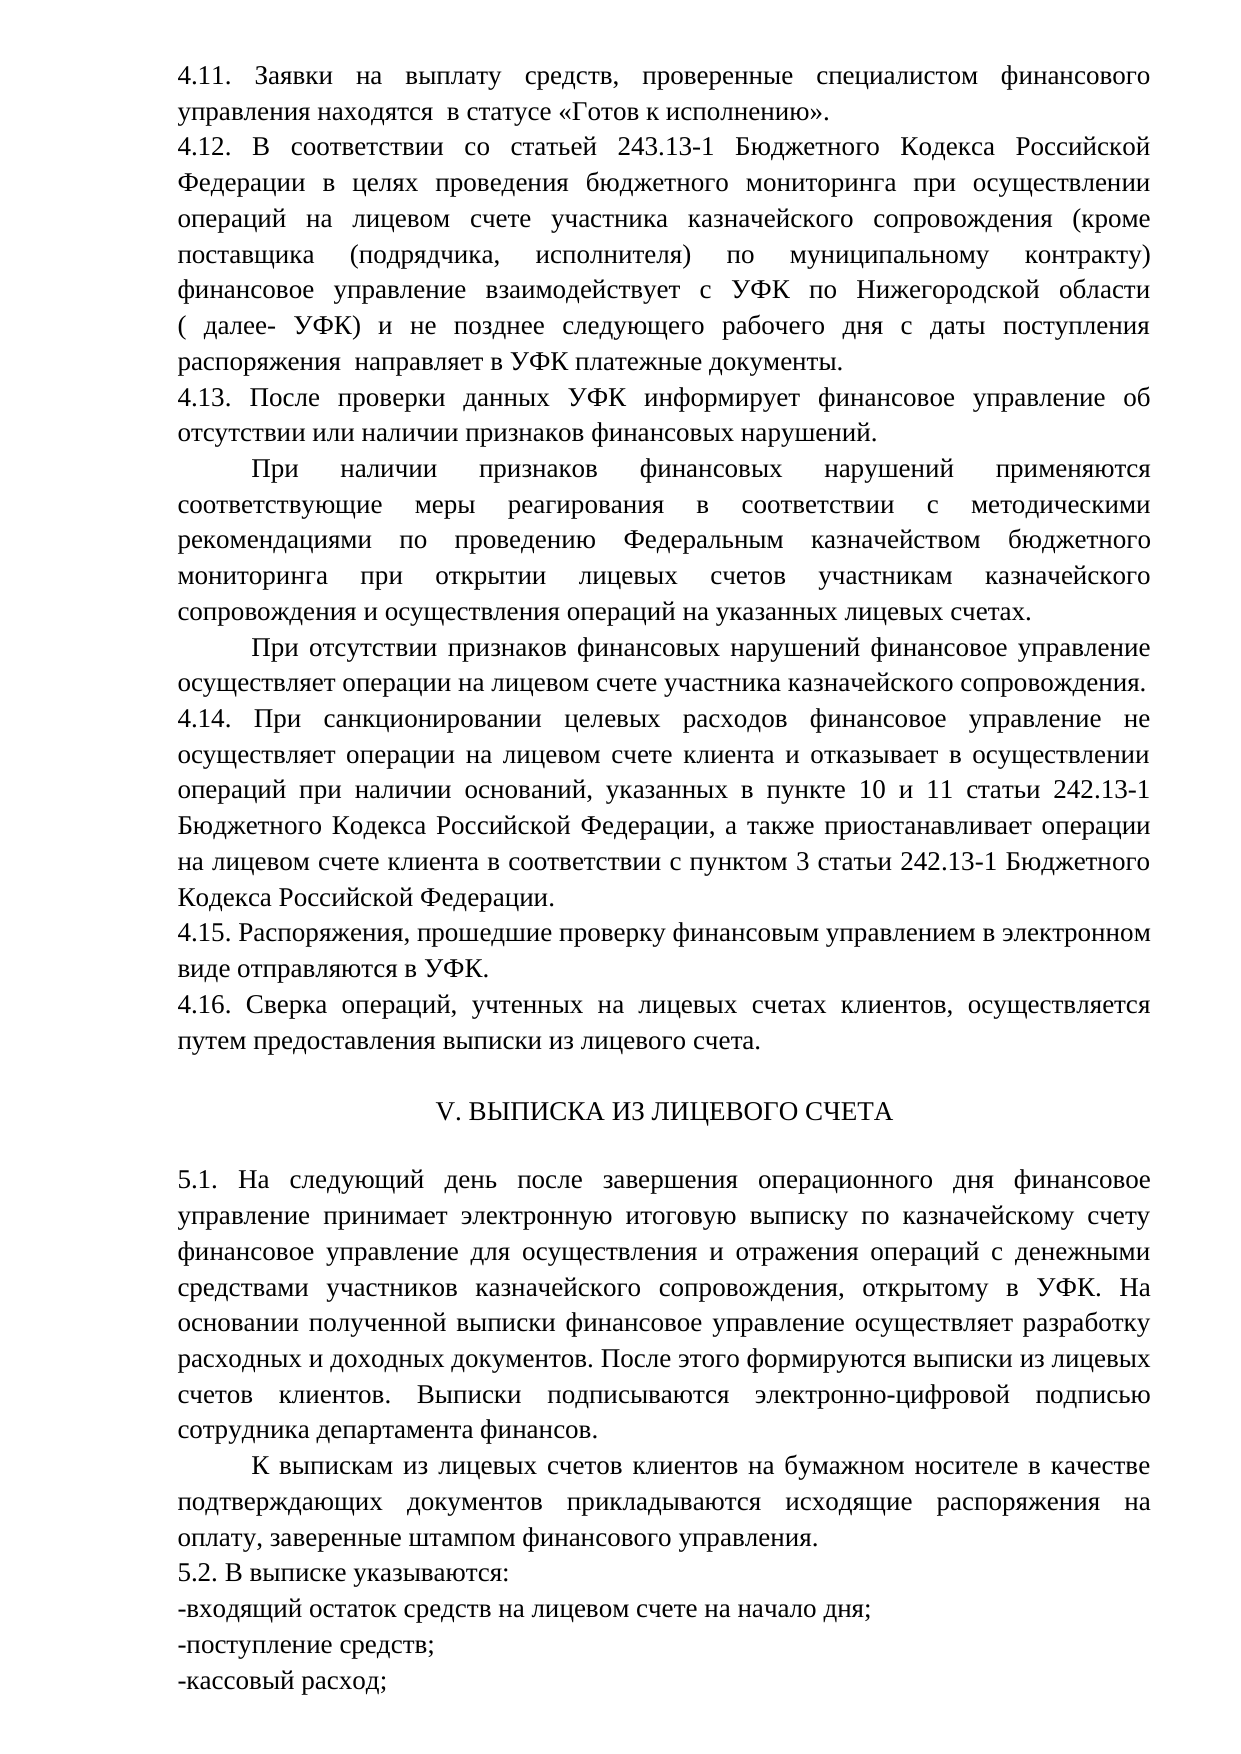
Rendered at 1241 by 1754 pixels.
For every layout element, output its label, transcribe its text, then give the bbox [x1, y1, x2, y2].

text 4.11. Заявки на выплату средств, проверенные специалистом финансового управления находятся в статусе «Готов к исполнению». [177, 59, 1152, 126]
text 4.13. После проверки данных УФК информирует финансовое управление об отсутствии или наличии признаков финансовых нарушений. [177, 381, 1152, 447]
text 5.1. На следующий день после завершения операционного дня финансовое управление принимает электронную итоговую выписку по казначейскому счету финансовое управление для осуществления и отражения операций с денежными средствами участников казначейского сопровождения, открытому в УФК. На основании полученной выписки финансовое управление осуществляет разработку расходных и доходных документов. После этого формируются выписки из лицевых счетов клиентов. Выписки подписываются электронно-цифровой подписью сотрудника департамента финансов. [177, 1163, 1152, 1445]
text 4.16. Сверка операций, учтенных на лицевых счетах клиентов, осуществляется путем предоставления выписки из лицевого счета. [177, 988, 1152, 1055]
text При отсутствии признаков финансовых нарушений финансовое управление осуществляет операции на лицевом счете участника казначейского сопровождения. [177, 631, 1152, 698]
text -входящий остаток средств на лицевом счете на начало дня; [177, 1592, 1152, 1623]
text 4.14. При санкционировании целевых расходов финансовое управление не осуществляет операции на лицевом счете клиента и отказывает в осуществлении операций при наличии оснований, указанных в пункте 10 и 11 статьи 242.13-1 Бюджетного Кодекса Российской Федерации, а также приостанавливает операции на лицевом счете клиента в соответствии с пунктом 3 статьи 242.13-1 Бюджетного Кодекса Российской Федерации. [177, 702, 1152, 912]
text 5.2. В выписке указываются: [177, 1557, 1152, 1588]
text V. ВЫПИСКА ИЗ ЛИЦЕВОГО СЧЕТА [177, 1095, 1152, 1126]
text 4.15. Распоряжения, прошедшие проверку финансовым управлением в электронном виде отправляются в УФК. [177, 917, 1152, 983]
text -поступление средств; [177, 1628, 1152, 1659]
text К выпискам из лицевых счетов клиентов на бумажном носителе в качестве подтверждающих документов прикладываются исходящие распоряжения на оплату, заверенные штампом финансового управления. [177, 1449, 1152, 1552]
text -кассовый расход; [177, 1664, 1152, 1695]
text 4.12. В соответствии со статьей 243.13-1 Бюджетного Кодекса Российской Федерации в целях проведения бюджетного мониторинга при осуществлении операций на лицевом счете участника казначейского сопровождения (кроме поставщика (подрядчика, исполнителя) по муниципальному контракту) финансовое управление взаимодействует с УФК по Нижегородской области ( далее- УФК) и не позднее следующего рабочего дня с даты поступления распоряжения направляет в УФК платежные документы. [177, 131, 1152, 376]
text При наличии признаков финансовых нарушений применяются соответствующие меры реагирования в соответствии с методическими рекомендациями по проведению Федеральным казначейством бюджетного мониторинга при открытии лицевых счетов участникам казначейского сопровождения и осуществления операций на указанных лицевых счетах. [177, 452, 1152, 626]
